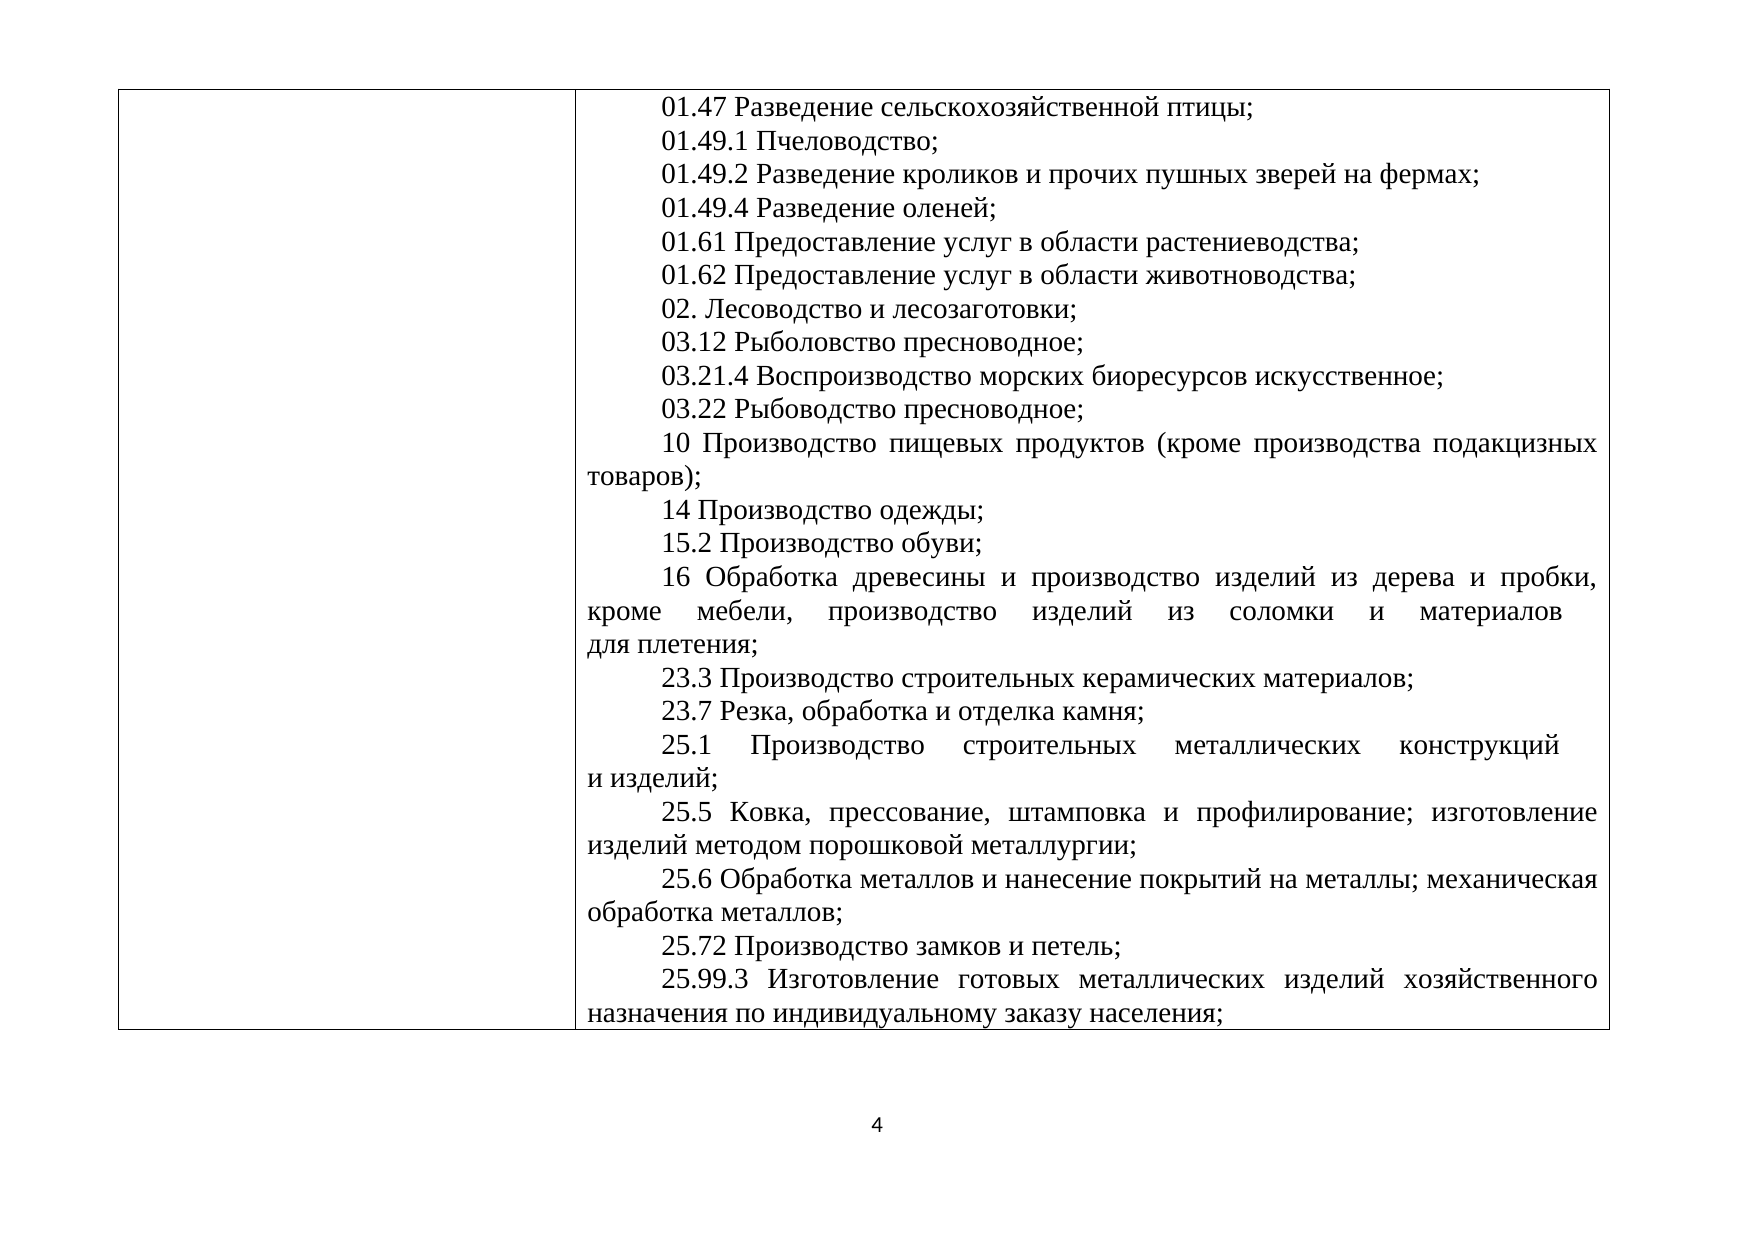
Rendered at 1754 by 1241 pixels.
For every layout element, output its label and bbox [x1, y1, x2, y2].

table_cell [119, 90, 575, 1029]
table_cell [576, 90, 1609, 1029]
